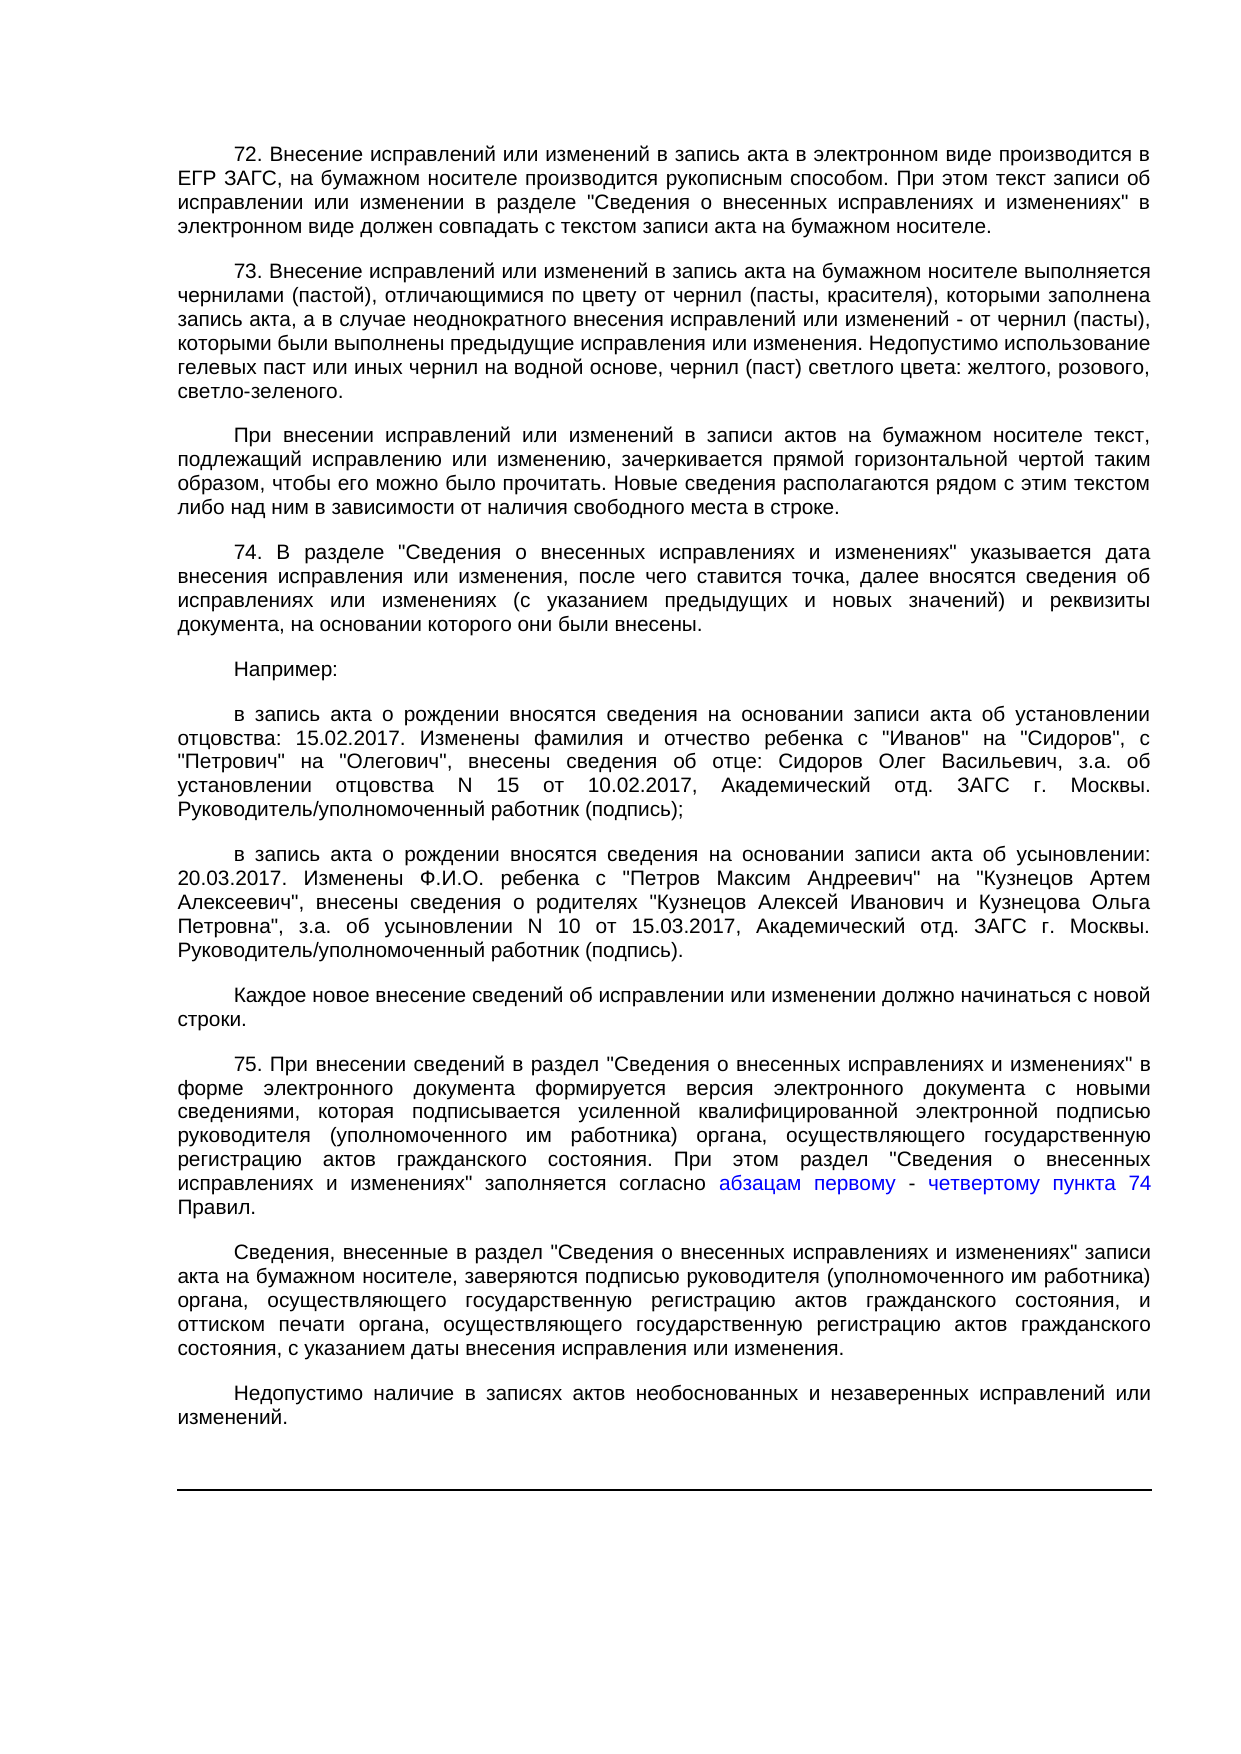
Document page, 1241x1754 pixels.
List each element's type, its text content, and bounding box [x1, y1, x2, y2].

text в запись акта о рождении вносятся сведения на основании записи акта об усыновлении: 20.03.2017. Изменены Ф.И.О. ребенка с "Петров Максим Андреевич" на "Кузнецов Артем Алексеевич", внесены сведения о родителях "Кузнецов Алексей Иванович и Кузнецова Ольга Петровна", з.а. об усыновлении N 10 от 15.03.2017, Академический отд. ЗАГС г. Москвы. Руководитель/уполномоченный работник (подпись). [177, 842, 1152, 962]
text в запись акта о рождении вносятся сведения на основании записи акта об установлении отцовства: 15.02.2017. Изменены фамилия и отчество ребенка с "Иванов" на "Сидоров", с "Петрович" на "Олегович", внесены сведения об отце: Сидоров Олег Васильевич, з.а. об установлении отцовства N 15 от 10.02.2017, Академический отд. ЗАГС г. Москвы. Руководитель/уполномоченный работник (подпись); [177, 701, 1152, 821]
text 74. В разделе "Сведения о внесенных исправлениях и изменениях" указывается дата внесения исправления или изменения, после чего ставится точка, далее вносятся сведения об исправлениях или изменениях (с указанием предыдущих и новых значений) и реквизиты документа, на основании которого они были внесены. [177, 540, 1152, 636]
text Например: [177, 657, 1152, 681]
text 73. Внесение исправлений или изменений в запись акта на бумажном носителе выполняется чернилами (пастой), отличающимися по цвету от чернил (пасты, красителя), которыми заполнена запись акта, а в случае неоднократного внесения исправлений или изменений - от чернил (пасты), которыми были выполнены предыдущие исправления или изменения. Недопустимо использование гелевых паст или иных чернил на водной основе, чернил (паст) светлого цвета: желтого, розового, светло-зеленого. [177, 259, 1152, 402]
text При внесении исправлений или изменений в записи актов на бумажном носителе текст, подлежащий исправлению или изменению, зачеркивается прямой горизонтальной чертой таким образом, чтобы его можно было прочитать. Новые сведения располагаются рядом с этим текстом либо над ним в зависимости от наличия свободного места в строке. [177, 423, 1152, 519]
text Недопустимо наличие в записях актов необоснованных и незаверенных исправлений или изменений. [177, 1381, 1152, 1428]
text 75. При внесении сведений в раздел "Сведения о внесенных исправлениях и изменениях" в форме электронного документа формируется версия электронного документа с новыми сведениями, которая подписывается усиленной квалифицированной электронной подписью руководителя (уполномоченного им работника) органа, осуществляющего государственную регистрацию актов гражданского состояния. При этом раздел "Сведения о внесенных исправлениях и изменениях" заполняется согласно абзацам первому - четвертому пункта 74 Правил. [177, 1051, 1152, 1219]
text Сведения, внесенные в раздел "Сведения о внесенных исправлениях и изменениях" записи акта на бумажном носителе, заверяются подписью руководителя (уполномоченного им работника) органа, осуществляющего государственную регистрацию актов гражданского состояния, и оттиском печати органа, осуществляющего государственную регистрацию актов гражданского состояния, с указанием даты внесения исправления или изменения. [177, 1240, 1152, 1360]
text 72. Внесение исправлений или изменений в запись акта в электронном виде производится в ЕГР ЗАГС, на бумажном носителе производится рукописным способом. При этом текст записи об исправлении или изменении в разделе "Сведения о внесенных исправлениях и изменениях" в электронном виде должен совпадать с текстом записи акта на бумажном носителе. [177, 142, 1152, 238]
text Каждое новое внесение сведений об исправлении или изменении должно начинаться с новой строки. [177, 983, 1152, 1031]
